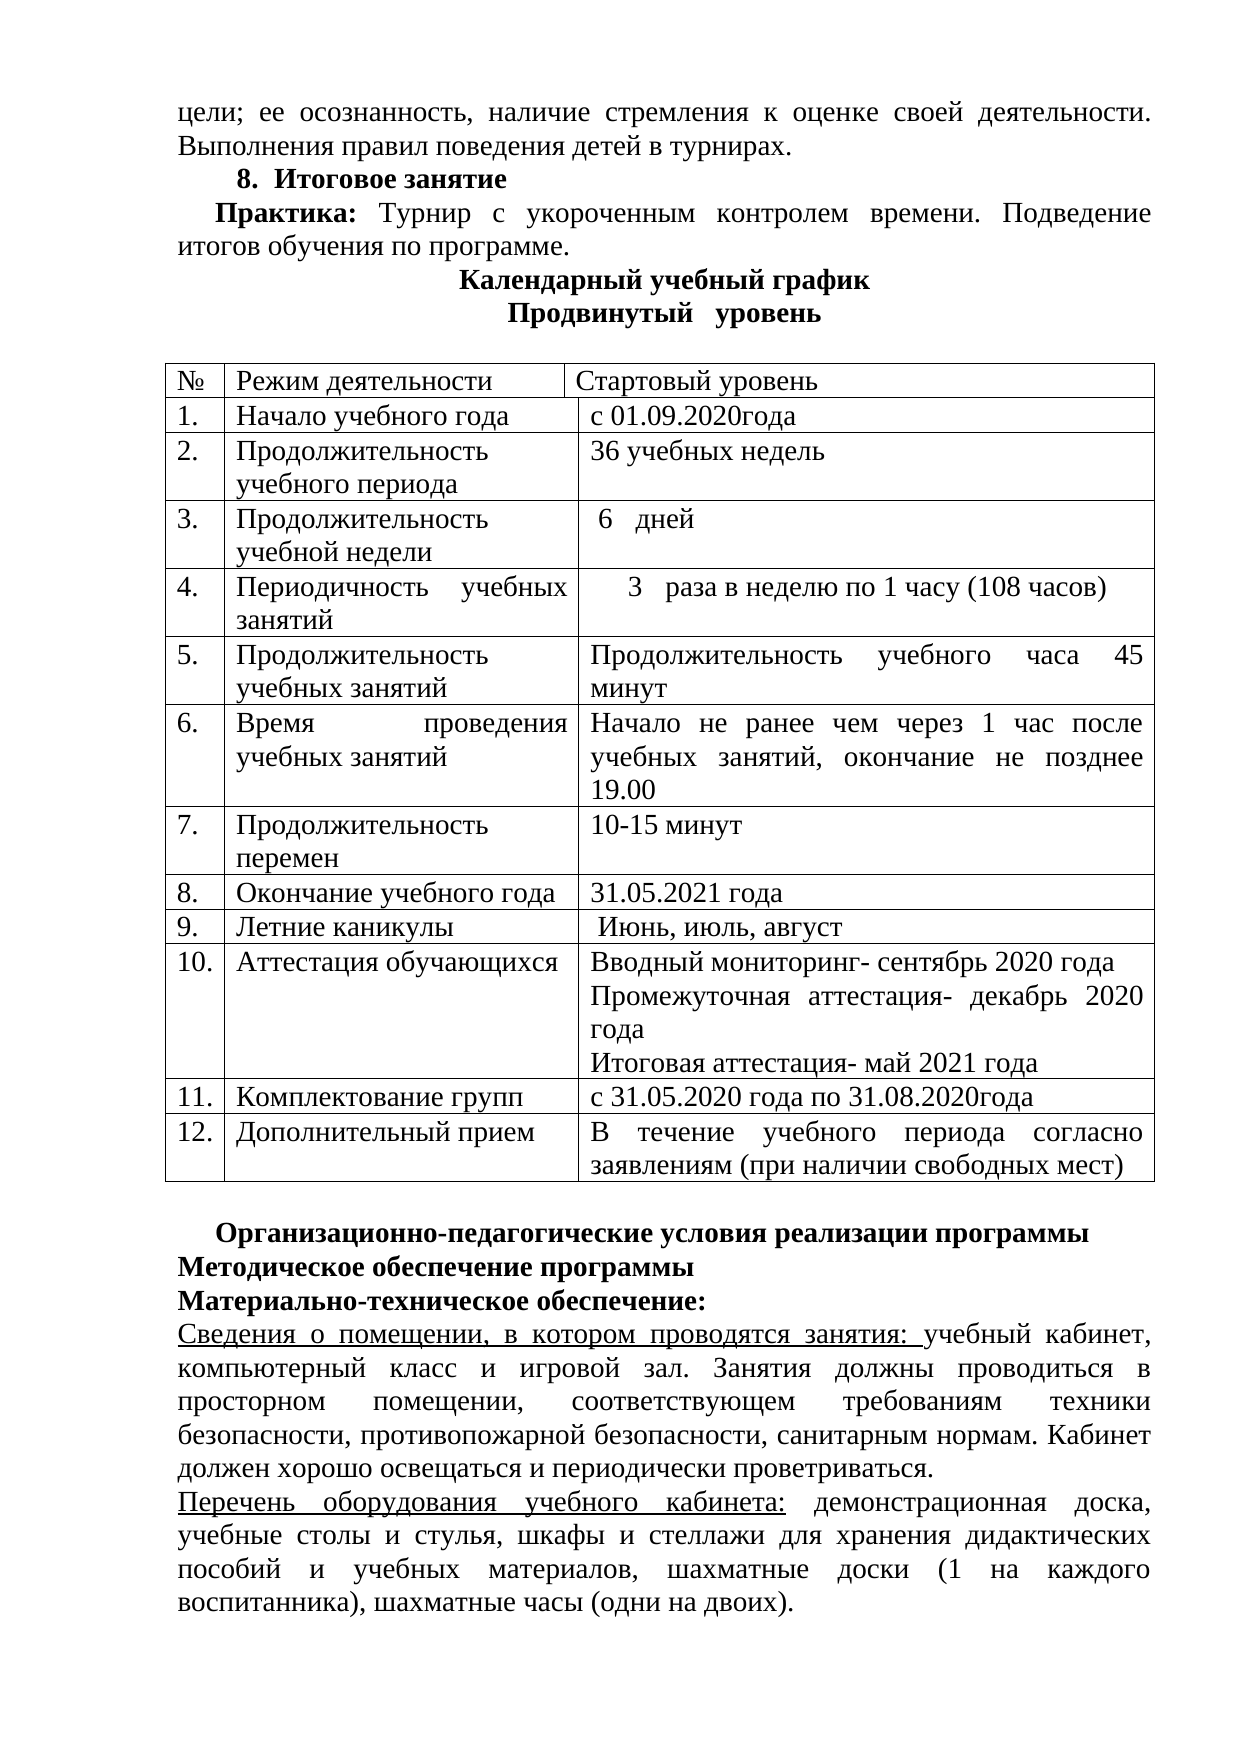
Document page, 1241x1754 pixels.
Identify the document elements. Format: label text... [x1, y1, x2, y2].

table_cell 8. [166, 875, 224, 908]
table_cell 3. [166, 501, 224, 568]
table_cell 2. [166, 433, 224, 500]
table_cell Окончание учебного года [225, 875, 578, 908]
table_cell минут [579, 807, 1154, 874]
table_cell Время проведения учебных занятий [225, 705, 578, 806]
table_cell Начало учебного года [225, 398, 578, 432]
text Материально-техническое обеспечение: [177, 1283, 1152, 1316]
table_cell 36 учебных недель [579, 433, 1154, 500]
table_cell 11. [166, 1079, 224, 1113]
table_cell Продолжительность учебного часа 45 минут [579, 637, 1154, 704]
table_cell 12. [166, 1114, 224, 1181]
table_header № [166, 364, 224, 397]
text Методическое обеспечение программы [177, 1249, 1152, 1283]
table_cell с 31.05.2020 года по 31.08.2020года [579, 1079, 1154, 1113]
table_header Режим деятельности [225, 364, 564, 397]
text Перечень оборудования учебного кабинета: демонстрационная доска, учебные столы и стулья, шкафы и стеллажи для хранения дидактических пособий и учебных материалов, шахматные доски (1 на каждого воспитанника), шахматные часы (одни на двоих). [177, 1484, 1152, 1618]
table_cell 6. [166, 705, 224, 806]
table_cell Продолжительность учебных занятий [225, 637, 578, 704]
table_cell Начало не ранее чем через 1 час после учебных занятий, окончание не позднее 19.00 [579, 705, 1154, 806]
text Практика: Турнир с укороченным контролем времени. Подведение итогов обучения по программе. [177, 195, 1152, 262]
table_cell 5. [166, 637, 224, 704]
text Календарный учебный график [177, 262, 1152, 295]
table_cell Аттестация обучающихся [225, 944, 578, 1078]
table_cell Продолжительность учебной недели [225, 501, 578, 568]
table_cell Вводный мониторинг- сентябрь 2020 года Промежуточная аттестация- декабрь 2020 года Итоговая аттестация- май 2021 года [579, 944, 1154, 1078]
table_cell 9. [166, 910, 224, 943]
text Сведения о помещении, в котором проводятся занятия: учебный кабинет, компьютерный класс и игровой зал. Занятия должны проводиться в просторном помещении, соответствующем требованиям техники безопасности, противопожарной безопасности, санитарным нормам. Кабинет должен хорошо освещаться и периодически проветриваться. [177, 1316, 1152, 1484]
table_cell В течение учебного периода согласно заявлениям (при наличии свободных мест) [579, 1114, 1154, 1181]
table_cell Июнь, июль, август [579, 910, 1154, 943]
text Организационно-педагогические условия реализации программы [177, 1216, 1152, 1249]
table_cell Периодичность учебных занятий [225, 569, 578, 636]
table_cell с 01.09.2020года [579, 398, 1154, 432]
table_cell 10. [166, 944, 224, 1078]
table_cell Продолжительность перемен [225, 807, 578, 874]
table_cell 7. [166, 807, 224, 874]
text Продвинутый уровень [177, 295, 1152, 329]
table_cell 31.05.2021 года [579, 875, 1154, 908]
table_header Стартовый уровень [565, 364, 1154, 397]
table_cell раза в неделю по 1 часу (108 часов) [579, 569, 1154, 636]
table_cell 1. [166, 398, 224, 432]
table_cell Летние каникулы [225, 910, 578, 943]
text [177, 94, 1152, 161]
table_cell дней [579, 501, 1154, 568]
table_cell Дополнительный прием [225, 1114, 578, 1181]
table_cell Комплектование групп [225, 1079, 578, 1113]
list Итоговое занятие [236, 161, 1152, 195]
table_cell Продолжительность учебного периода [225, 433, 578, 500]
table_cell 4. [166, 569, 224, 636]
